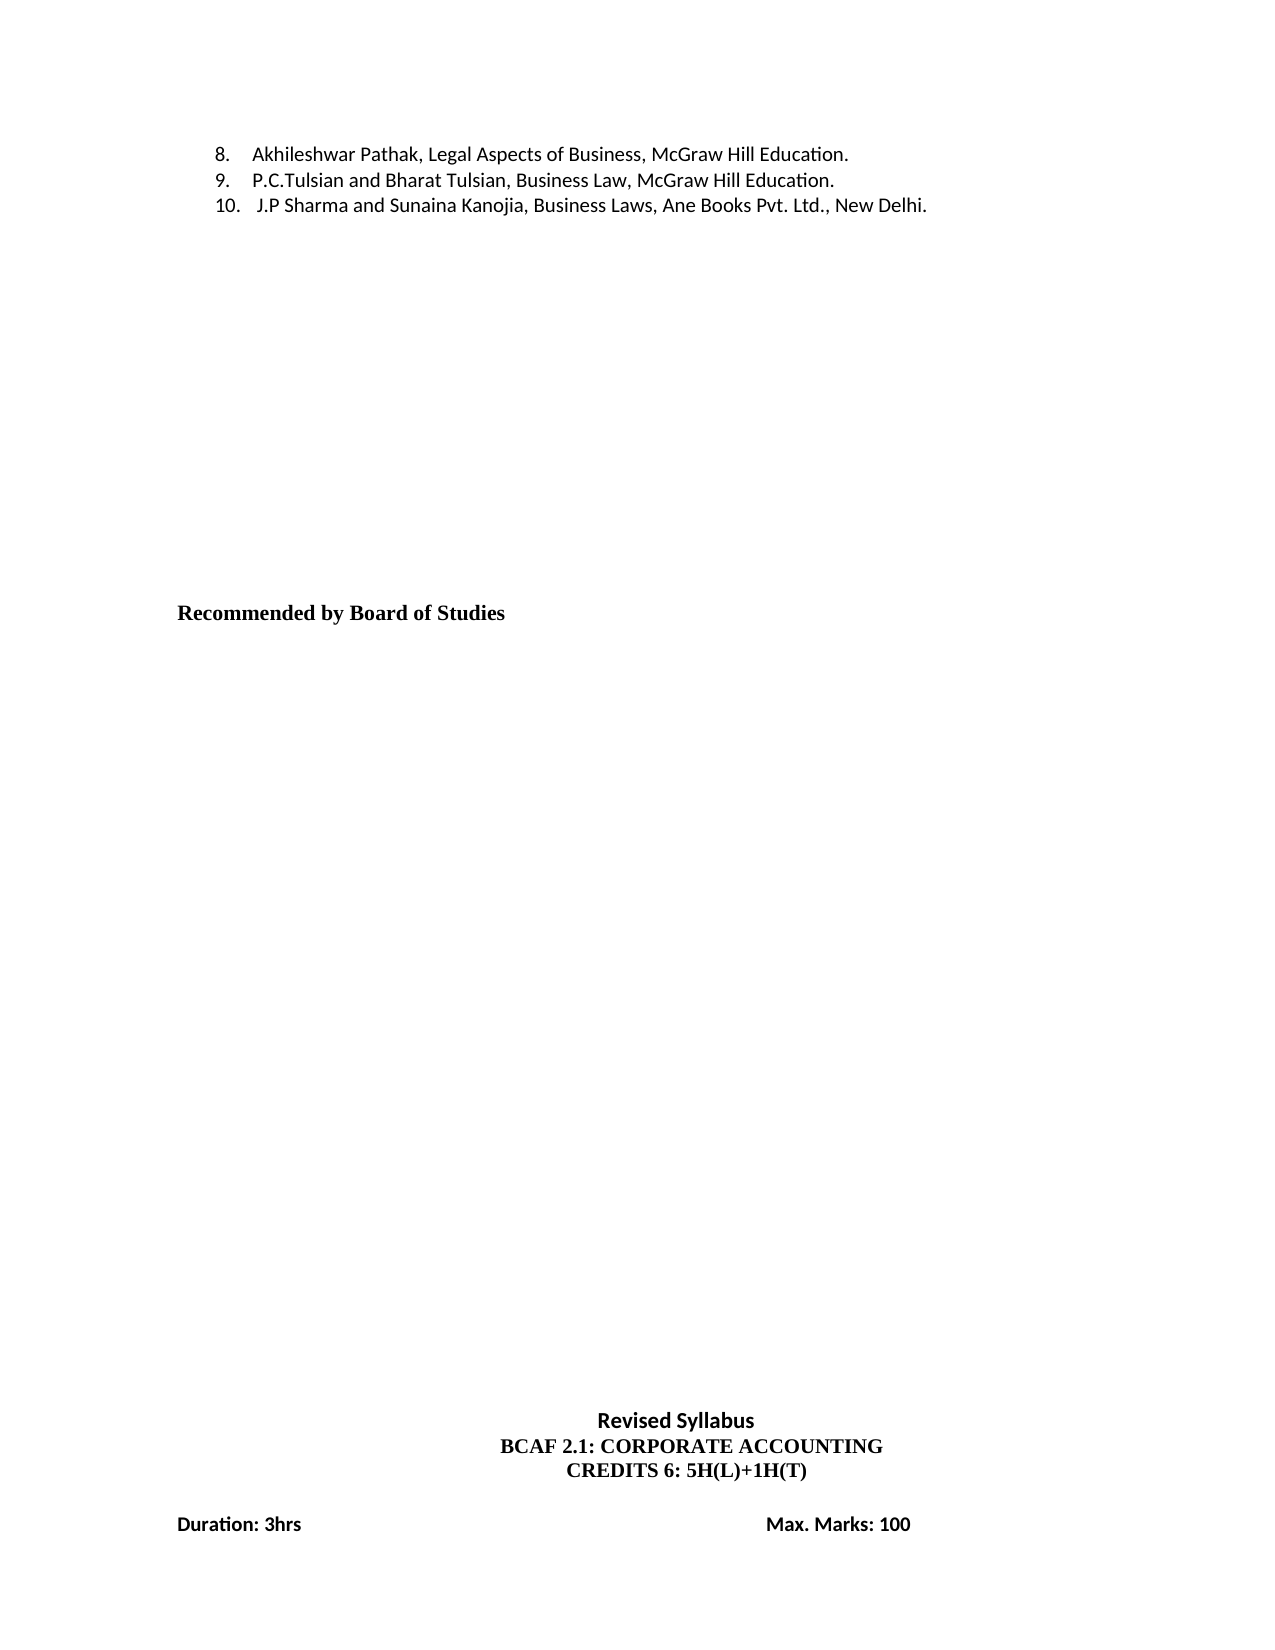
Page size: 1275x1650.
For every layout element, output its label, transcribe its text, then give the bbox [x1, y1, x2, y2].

text Revised Syllabus [177, 1406, 1175, 1434]
list Akhileshwar Pathak, Legal Aspects of Business, McGraw Hill Education. [214, 142, 1175, 167]
list P.C.Tulsian and Bharat Tulsian, Business Law, McGraw Hill Education. [214, 167, 1175, 192]
text Duration: 3hrs Max. Marks: 100 [177, 1511, 1175, 1537]
text CREDITS 6: 5H(L)+1H(T) [177, 1458, 1175, 1482]
list J.P Sharma and Sunaina Kanojia, Business Laws, Ane Books Pvt. Ltd., New Delhi. [214, 192, 1175, 218]
text Recommended by Board of Studies [177, 599, 1175, 625]
text BCAF 2.1: CORPORATE ACCOUNTING [177, 1434, 1175, 1458]
